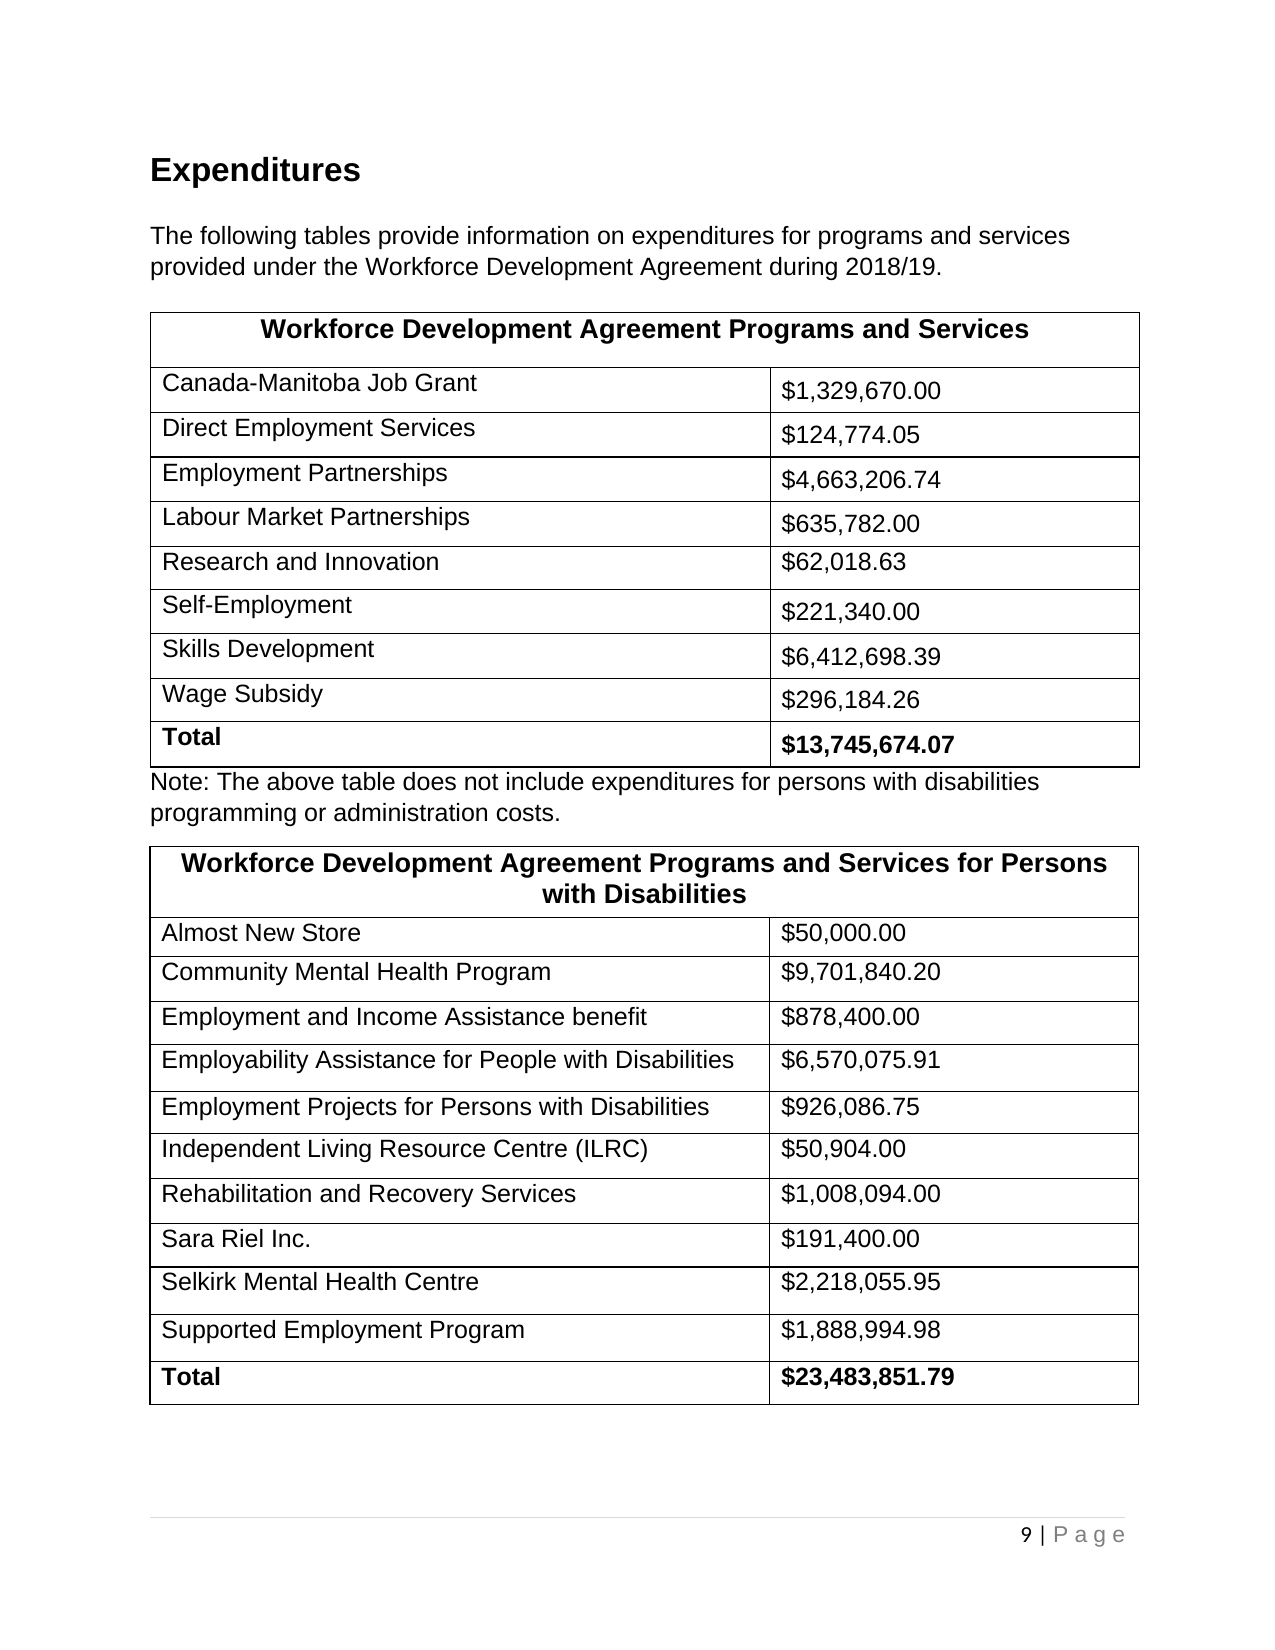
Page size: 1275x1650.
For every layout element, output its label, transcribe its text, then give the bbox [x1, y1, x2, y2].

table_cell $6,412,698.39 [771, 634, 1139, 678]
table_header Workforce Development Agreement Programs and Services for Persons with Disabilities [151, 847, 1138, 917]
subtitle Expenditures [150, 150, 1125, 188]
table_cell Employment Projects for Persons with Disabilities [151, 1092, 769, 1133]
table_cell Self-Employment [151, 590, 770, 633]
table_header Workforce Development Agreement Programs and Services [151, 313, 1139, 367]
table_cell $926,086.75 [770, 1092, 1138, 1133]
table_cell $50,904.00 [770, 1134, 1138, 1178]
table_cell $13,745,674.07 [771, 722, 1139, 766]
table_cell $23,483,851.79 [770, 1362, 1138, 1404]
table_cell $221,340.00 [771, 590, 1139, 633]
table_cell Employability Assistance for People with Disabilities [151, 1045, 769, 1091]
table_cell Community Mental Health Program [151, 957, 769, 1001]
table_cell $62,018.63 [771, 547, 1139, 589]
table_cell Sara Riel Inc. [151, 1224, 769, 1266]
table_cell $124,774.05 [771, 413, 1139, 456]
table_cell $2,218,055.95 [770, 1268, 1138, 1314]
table_cell Employment Partnerships [151, 458, 770, 501]
table_cell Direct Employment Services [151, 413, 770, 456]
table_cell Selkirk Mental Health Centre [151, 1268, 769, 1314]
table_cell Almost New Store [151, 918, 769, 956]
table_cell $296,184.26 [771, 679, 1139, 721]
table_cell Total [151, 1362, 769, 1404]
table_cell Independent Living Resource Centre (ILRC) [151, 1134, 769, 1178]
table_cell $9,701,840.20 [770, 957, 1138, 1001]
text The following tables provide information on expenditures for programs and services provided under the Workforce Development Agreement during 2018/19. [150, 221, 1125, 280]
table_cell $50,000.00 [770, 918, 1138, 956]
table_cell Wage Subsidy [151, 679, 770, 721]
table_cell $1,888,994.98 [770, 1315, 1138, 1361]
table_cell $635,782.00 [771, 502, 1139, 546]
table_cell Canada-Manitoba Job Grant [151, 368, 770, 412]
table_cell $191,400.00 [770, 1224, 1138, 1266]
table_cell Labour Market Partnerships [151, 502, 770, 546]
table_cell $878,400.00 [770, 1002, 1138, 1044]
table_cell Research and Innovation [151, 547, 770, 589]
text Note: The above table does not include expenditures for persons with disabilities programming or administration costs. [150, 768, 1125, 827]
table_cell $4,663,206.74 [771, 458, 1139, 501]
table_cell Supported Employment Program [151, 1315, 769, 1361]
table_cell Skills Development [151, 634, 770, 678]
table_cell $1,329,670.00 [771, 368, 1139, 412]
table_cell Employment and Income Assistance benefit [151, 1002, 769, 1044]
table_cell $1,008,094.00 [770, 1179, 1138, 1223]
table_cell Total [151, 722, 770, 766]
table_cell Rehabilitation and Recovery Services [151, 1179, 769, 1223]
table_cell $6,570,075.91 [770, 1045, 1138, 1091]
